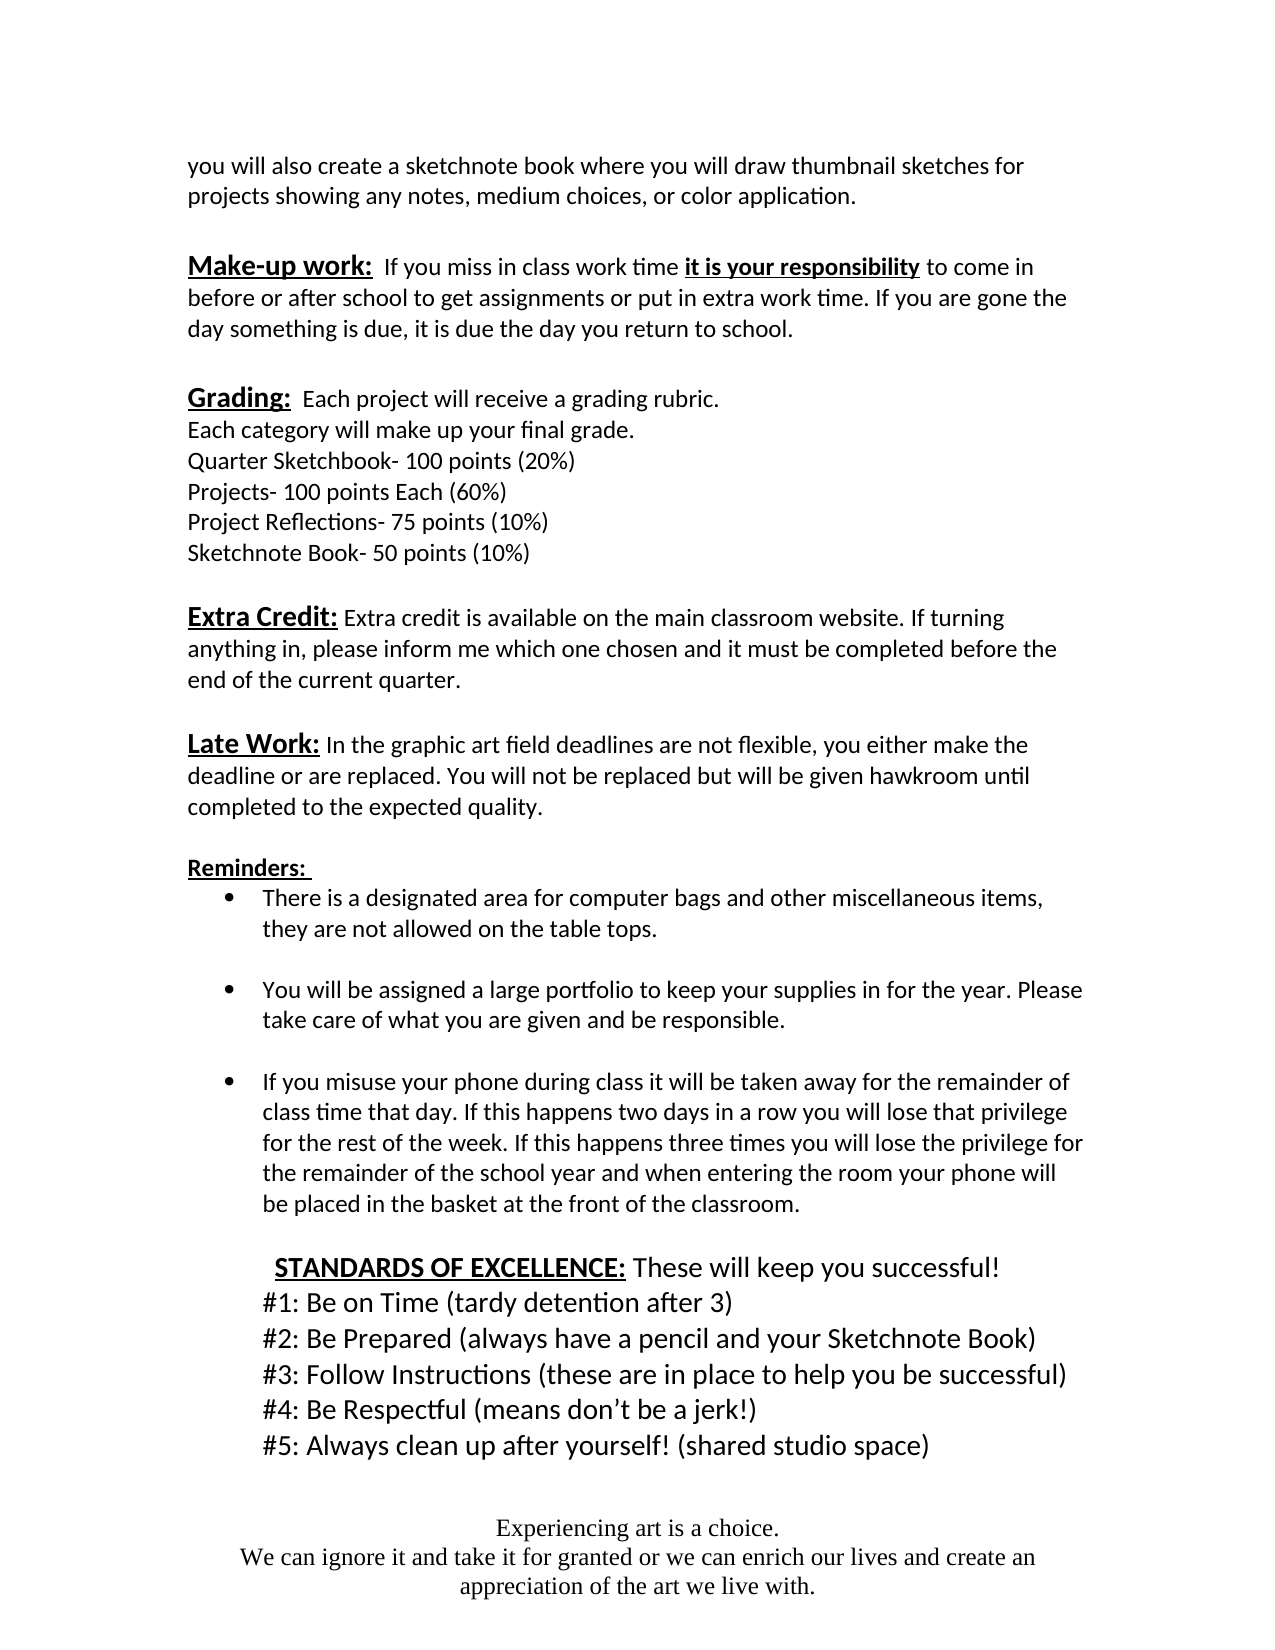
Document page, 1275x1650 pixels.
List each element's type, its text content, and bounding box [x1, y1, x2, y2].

text Projects- 100 points Each (60%) [187, 476, 1087, 506]
text #5: Always clean up after yourself! (shared studio space) [187, 1427, 1087, 1463]
list There is a designated area for computer bags and other miscellaneous items, they are not allowed on the table tops. [225, 883, 1087, 944]
list You will be assigned a large portfolio to keep your supplies in for the year. Please take care of what you are given and be responsible. [225, 974, 1087, 1035]
text Project Reflections- 75 points (10%) [187, 506, 1087, 537]
text STANDARDS OF EXCELLENCE: These will keep you successful! [187, 1249, 1087, 1284]
text #1: Be on Time (tardy detention after 3) [187, 1284, 1087, 1320]
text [187, 150, 1087, 211]
text Quarter Sketchbook- 100 points (20%) [187, 445, 1087, 476]
text Reminders: [187, 852, 1087, 883]
text #4: Be Respectful (means don’t be a jerk!) [187, 1391, 1087, 1427]
text Sketchnote Book- 50 points (10%) [187, 537, 1087, 567]
text Grading: Each project will receive a grading rubric. [187, 379, 1087, 414]
text Late Work: In the graphic art field deadlines are not flexible, you either make the deadline or are replaced. You will not be replaced but will be given hawkroom until completed to the expected quality. [187, 725, 1087, 822]
text #3: Follow Instructions (these are in place to help you be successful) [187, 1356, 1087, 1391]
list If you misuse your phone during class it will be taken away for the remainder of class time that day. If this happens two days in a row you will lose that privilege for the rest of the week. If this happens three times you will lose the privilege for the remainder of the school year and when entering the room your phone will be placed in the basket at the front of the classroom. [225, 1066, 1087, 1218]
text Make-up work: If you miss in class work time it is your responsibility to come in before or after school to get assignments or put in extra work time. If you are gone the day something is due, it is due the day you return to school. [187, 247, 1087, 343]
text #2: Be Prepared (always have a pencil and your Sketchnote Book) [187, 1320, 1087, 1356]
text Each category will make up your final grade. [187, 414, 1087, 445]
text Extra Credit: Extra credit is available on the main classroom website. If turning anything in, please inform me which one chosen and it must be completed before the end of the current quarter. [187, 598, 1087, 694]
